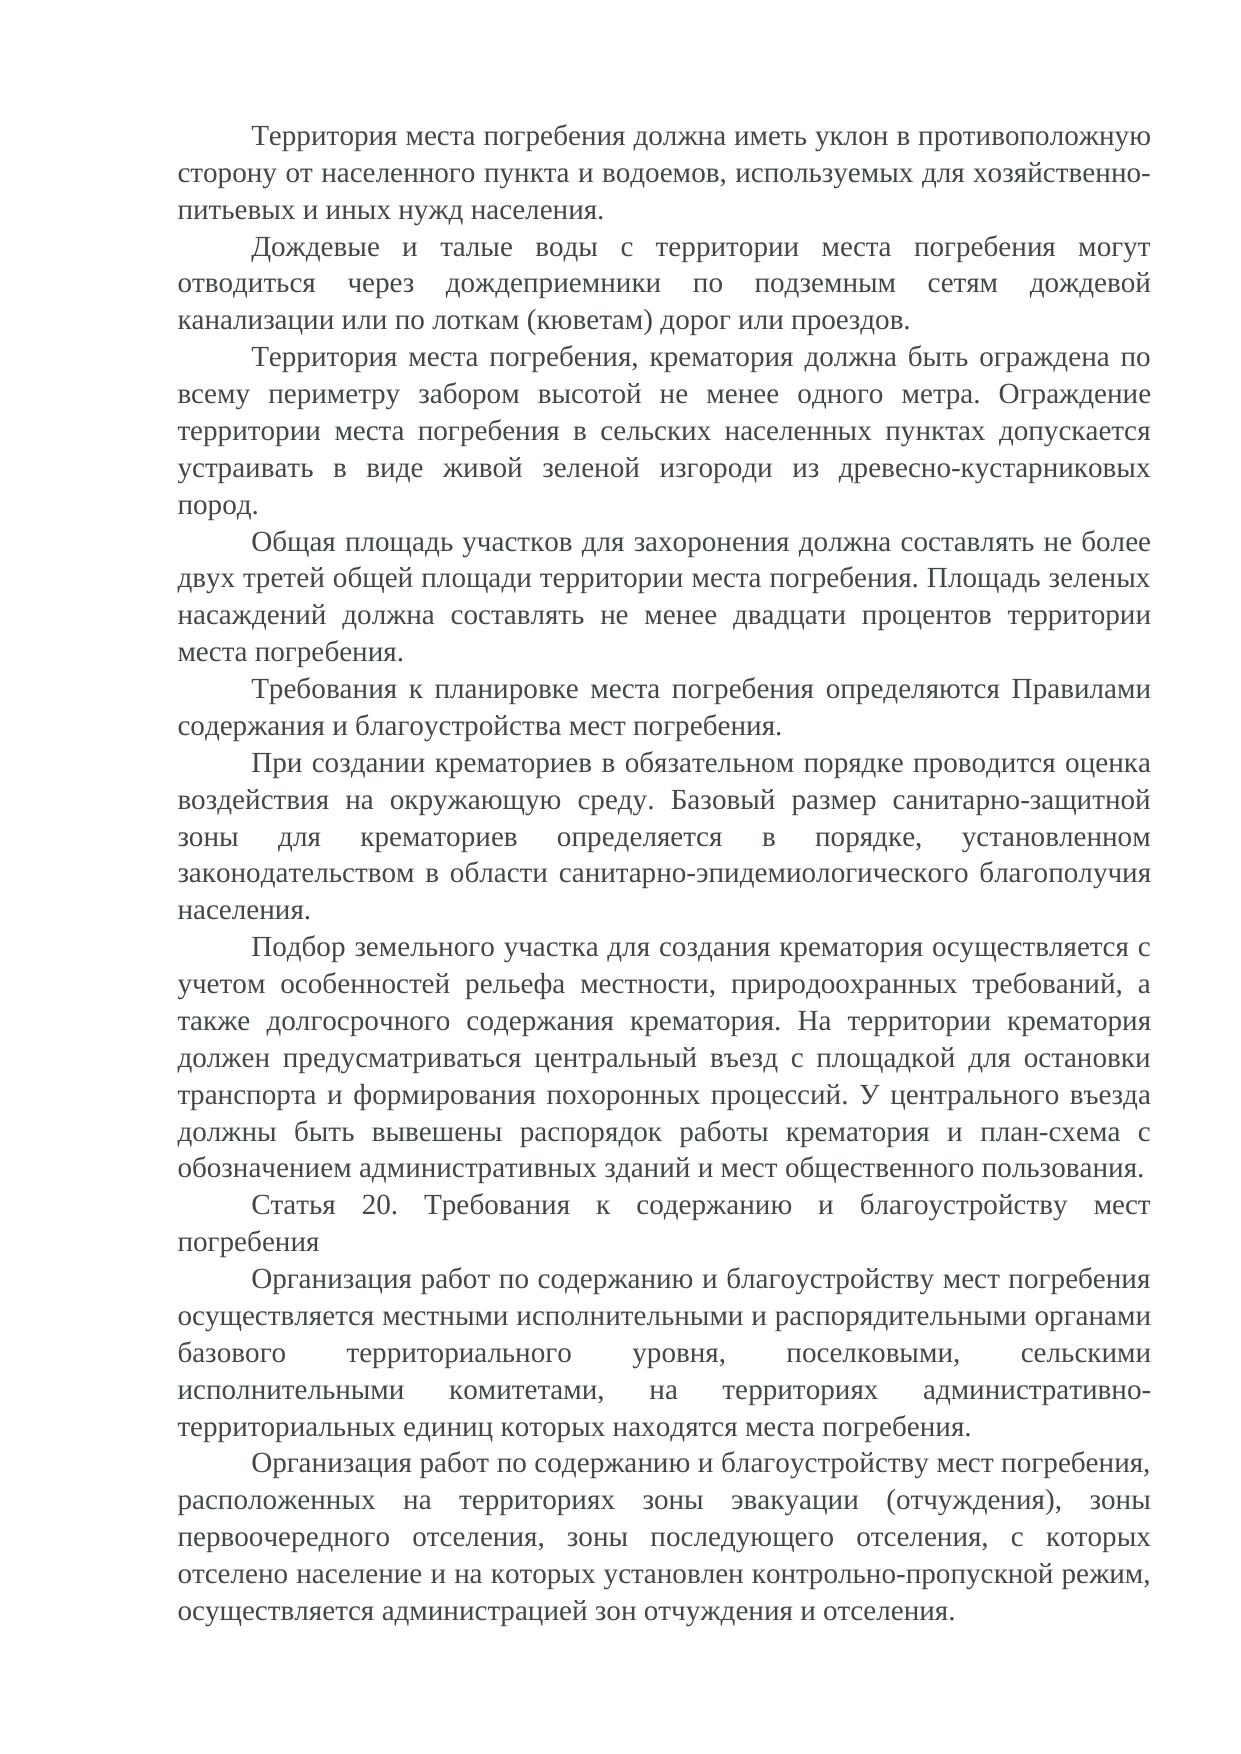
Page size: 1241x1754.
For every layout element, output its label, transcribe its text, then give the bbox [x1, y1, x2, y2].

text Территория места погребения должна иметь уклон в противоположную сторону от населенного пункта и водоемов, используемых для хозяйственно-питьевых и иных нужд населения. [177, 118, 1152, 225]
text Общая площадь участков для захоронения должна составлять не более двух третей общей площади территории места погребения. Площадь зеленых насаждений должна составлять не менее двадцати процентов территории места погребения. [177, 524, 1152, 668]
text Дождевые и талые воды с территории места погребения могут отводиться через дождеприемники по подземным сетям дождевой канализации или по лоткам (кюветам) дорог или проездов. [177, 229, 1152, 336]
text При создании крематориев в обязательном порядке проводится оценка воздействия на окружающую среду. Базовый размер санитарно-защитной зоны для крематориев определяется в порядке, установленном законодательством в области санитарно-эпидемиологического благополучия населения. [177, 745, 1152, 926]
text Подбор земельного участка для создания крематория осуществляется с учетом особенностей рельефа местности, природоохранных требований, а также долгосрочного содержания крематория. На территории крематория должен предусматриваться центральный въезд с площадкой для остановки транспорта и формирования похоронных процессий. У центрального въезда должны быть вывешены распорядок работы крематория и план-схема с обозначением административных зданий и мест общественного пользования. [177, 929, 1152, 1184]
text Статья 20. Требования к содержанию и благоустройству мест погребения [177, 1187, 1152, 1258]
text Организация работ по содержанию и благоустройству мест погребения, расположенных на территориях зоны эвакуации (отчуждения), зоны первоочередного отселения, зоны последующего отселения, с которых отселено население и на которых установлен контрольно-пропускной режим, осуществляется администрацией зон отчуждения и отселения. [177, 1446, 1152, 1627]
text Территория места погребения, крематория должна быть ограждена по всему периметру забором высотой не менее одного метра. Ограждение территории места погребения в сельских населенных пунктах допускается устраивать в виде живой зеленой изгороди из древесно-кустарниковых пород. [177, 339, 1152, 520]
text Требования к планировке места погребения определяются Правилами содержания и благоустройства мест погребения. [177, 671, 1152, 742]
text Организация работ по содержанию и благоустройству мест погребения осуществляется местными исполнительными и распорядительными органами базового территориального уровня, поселковыми, сельскими исполнительными комитетами, на территориях административно-территориальных единиц которых находятся места погребения. [177, 1261, 1152, 1442]
